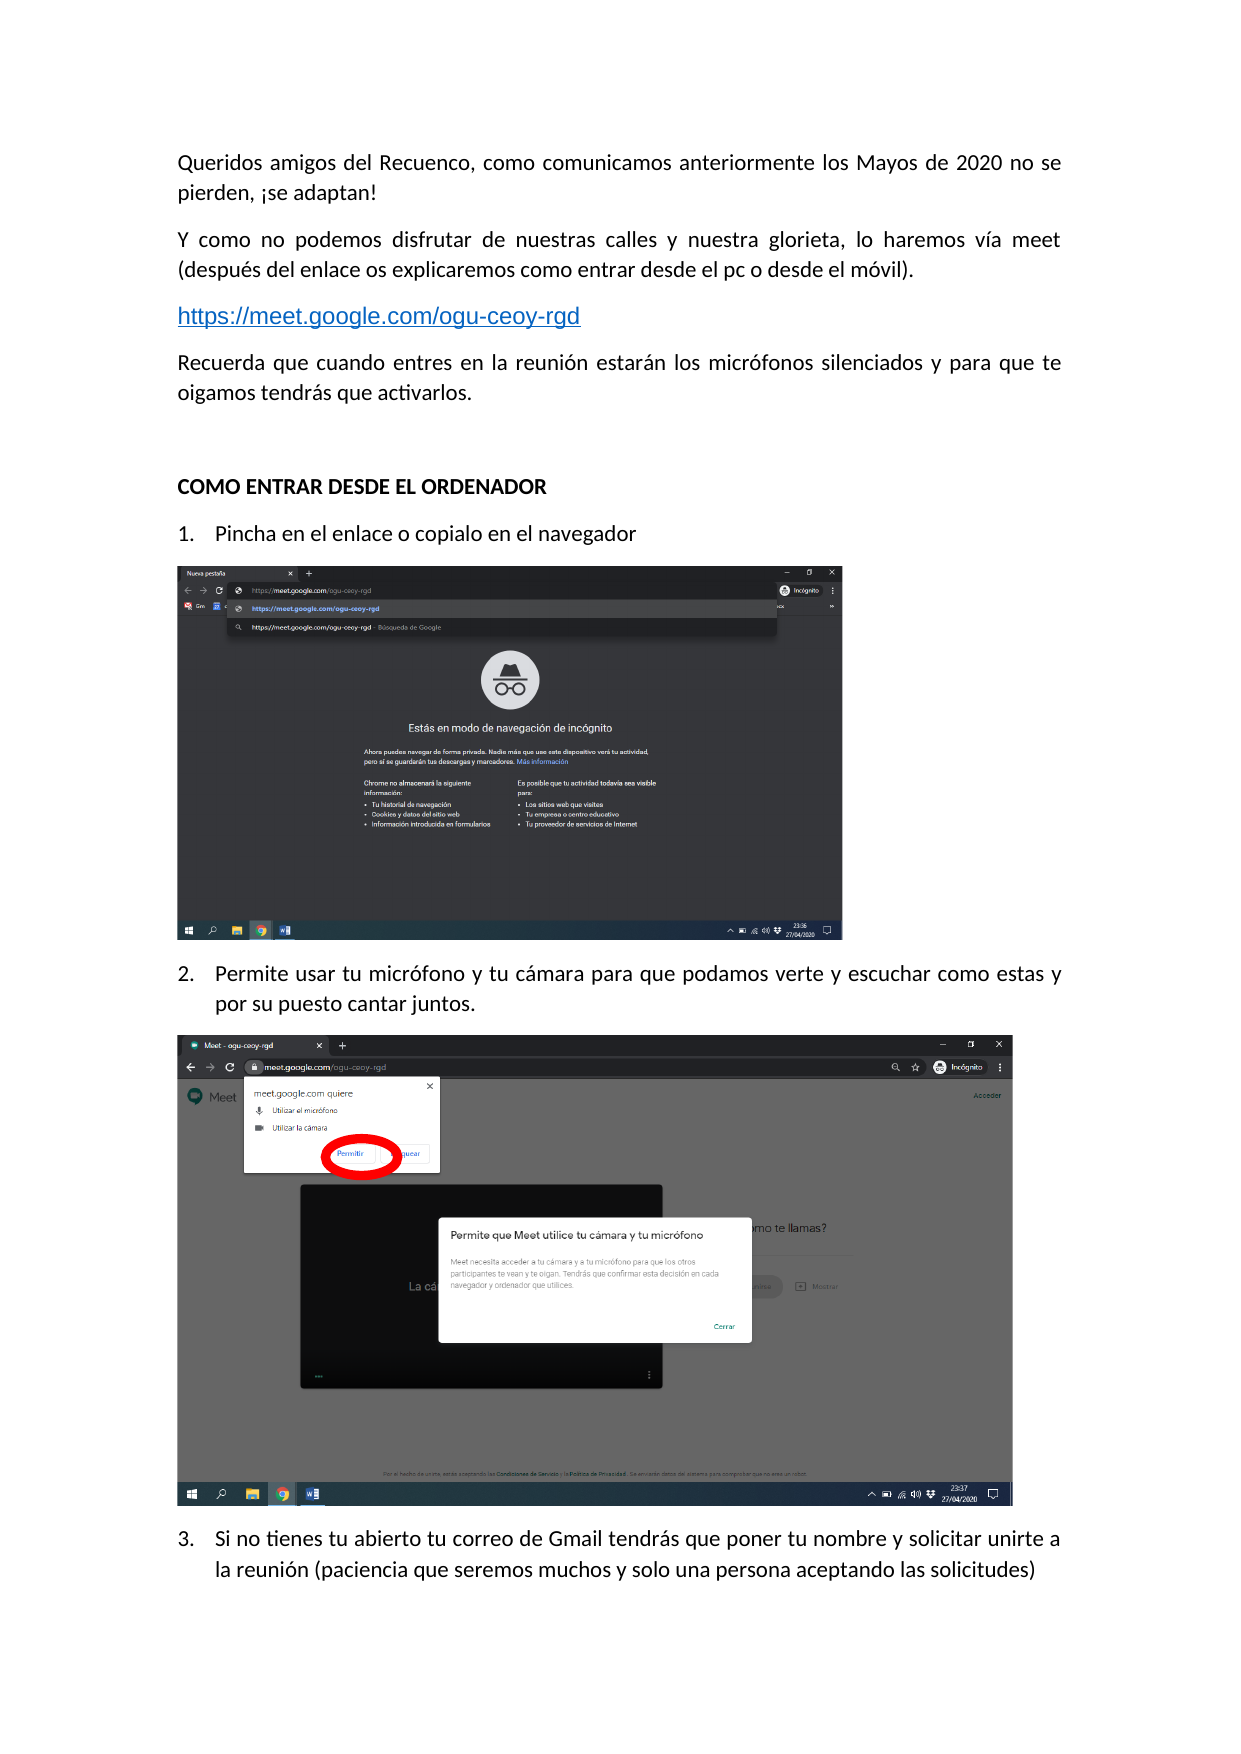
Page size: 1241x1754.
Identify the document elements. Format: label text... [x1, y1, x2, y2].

picture [177, 1035, 1013, 1506]
text Queridos amigos del Recuenco, como comunicamos anteriormente los Mayos de 2020 no se pierden, ¡se adaptan! [177, 148, 1063, 206]
text https://meet.google.com/ogu-ceoy-rgd [177, 302, 1063, 329]
text Recuerda que cuando entres en la reunión estarán los micrófonos silenciados y para que te oigamos tendrás que activarlos. [177, 348, 1063, 406]
list Pincha en el enlace o copialo en el navegador [177, 519, 1063, 547]
text COMO ENTRAR DESDE EL ORDENADOR [177, 472, 1063, 500]
picture [177, 566, 843, 940]
text Y como no podemos disfrutar de nuestras calles y nuestra glorieta, lo haremos vía meet (después del enlace os explicaremos como entrar desde el pc o desde el móvil). [177, 225, 1063, 283]
list Permite usar tu micrófono y tu cámara para que podamos verte y escuchar como estas y por su puesto cantar juntos. [177, 959, 1063, 1017]
list Si no tienes tu abierto tu correo de Gmail tendrás que poner tu nombre y solicitar unirte a la reunión (paciencia que seremos muchos y solo una persona aceptando las solicitudes) [177, 1524, 1063, 1583]
